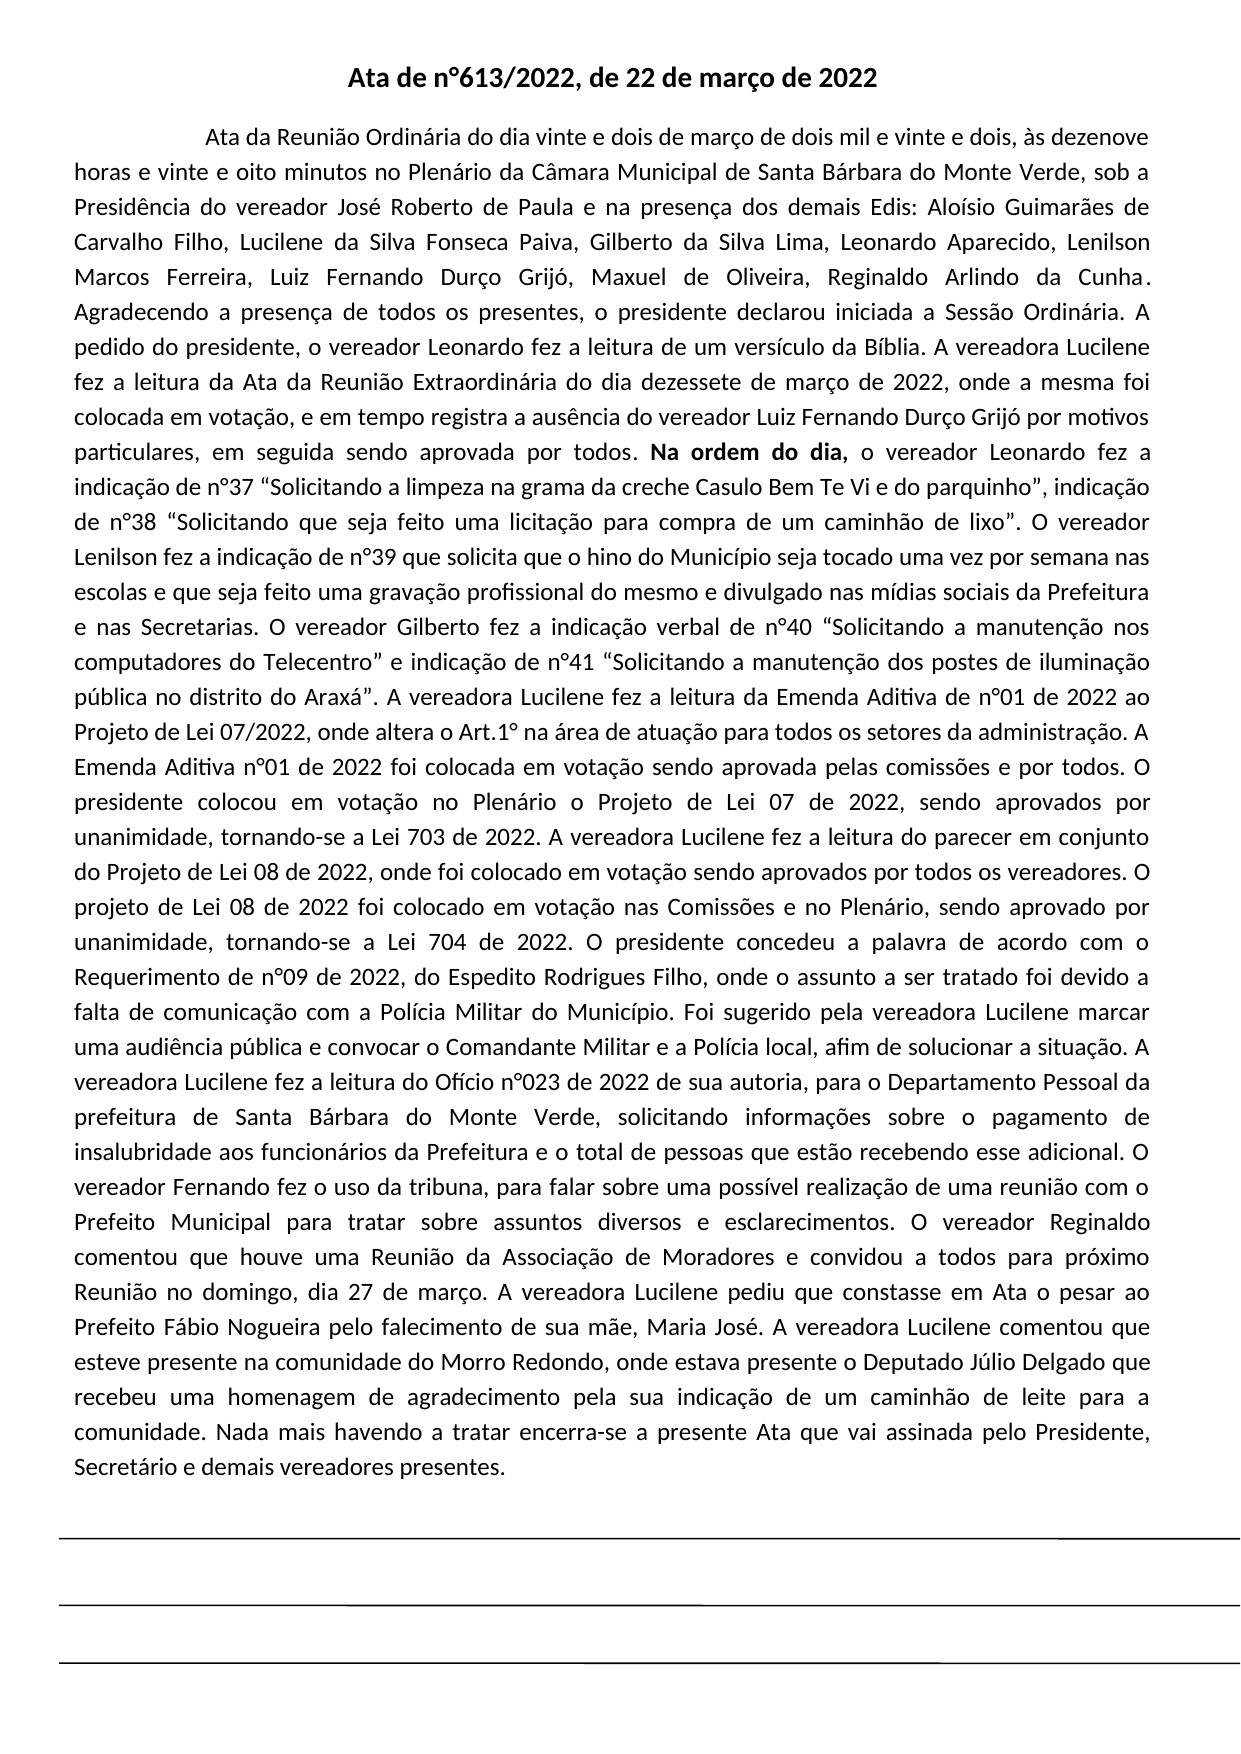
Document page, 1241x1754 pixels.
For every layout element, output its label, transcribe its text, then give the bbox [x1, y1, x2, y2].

text Ata de n°613/2022, de 22 de março de 2022 [74, 59, 1152, 95]
text Ata da Reunião Ordinária do dia vinte e dois de março de dois mil e vinte e dois, às dezenove horas e vinte e oito minutos no Plenário da Câmara Municipal de Santa Bárbara do Monte Verde, sob a Presidência do vereador José Roberto de Paula e na presença dos demais Edis: Aloísio Guimarães de Carvalho Filho, Lucilene da Silva Fonseca Paiva, Gilberto da Silva Lima, Leonardo Aparecido, Lenilson Marcos Ferreira, Luiz Fernando Durço Grijó, Maxuel de Oliveira, Reginaldo Arlindo da Cunha. Agradecendo a presença de todos os presentes, o presidente declarou iniciada a Sessão Ordinária. A pedido do presidente, o vereador Leonardo fez a leitura de um versículo da Bíblia. A vereadora Lucilene fez a leitura da Ata da Reunião Extraordinária do dia dezessete de março de 2022, onde a mesma foi colocada em votação, e em tempo registra a ausência do vereador Luiz Fernando Durço Grijó por motivos particulares, em seguida sendo aprovada por todos. Na ordem do dia, o vereador Leonardo fez a indicação de n°37 “Solicitando a limpeza na grama da creche Casulo Bem Te Vi e do parquinho”, indicação de n°38 “Solicitando que seja feito uma licitação para compra de um caminhão de lixo”. O vereador Lenilson fez a indicação de n°39 que solicita que o hino do Município seja tocado uma vez por semana nas escolas e que seja feito uma gravação profissional do mesmo e divulgado nas mídias sociais da Prefeitura e nas Secretarias. O vereador Gilberto fez a indicação verbal de n°40 “Solicitando a manutenção nos computadores do Telecentro” e indicação de n°41 “Solicitando a manutenção dos postes de iluminação pública no distrito do Araxá”. A vereadora Lucilene fez a leitura da Emenda Aditiva de n°01 de 2022 ao Projeto de Lei 07/2022, onde altera o Art.1° na área de atuação para todos os setores da administração. A Emenda Aditiva n°01 de 2022 foi colocada em votação sendo aprovada pelas comissões e por todos. O presidente colocou em votação no Plenário o Projeto de Lei 07 de 2022, sendo aprovados por unanimidade, tornando-se a Lei 703 de 2022. A vereadora Lucilene fez a leitura do parecer em conjunto do Projeto de Lei 08 de 2022, onde foi colocado em votação sendo aprovados por todos os vereadores. O projeto de Lei 08 de 2022 foi colocado em votação nas Comissões e no Plenário, sendo aprovado por unanimidade, tornando-se a Lei 704 de 2022. O presidente concedeu a palavra de acordo com o Requerimento de n°09 de 2022, do Espedito Rodrigues Filho, onde o assunto a ser tratado foi devido a falta de comunicação com a Polícia Militar do Município. Foi sugerido pela vereadora Lucilene marcar uma audiência pública e convocar o Comandante Militar e a Polícia local, afim de solucionar a situação. A vereadora Lucilene fez a leitura do Ofício n°023 de 2022 de sua autoria, para o Departamento Pessoal da prefeitura de Santa Bárbara do Monte Verde, solicitando informações sobre o pagamento de insalubridade aos funcionários da Prefeitura e o total de pessoas que estão recebendo esse adicional. O vereador Fernando fez o uso da tribuna, para falar sobre uma possível realização de uma reunião com o Prefeito Municipal para tratar sobre assuntos diversos e esclarecimentos. O vereador Reginaldo comentou que houve uma Reunião da Associação de Moradores e convidou a todos para próximo Reunião no domingo, dia 27 de março. A vereadora Lucilene pediu que constasse em Ata o pesar ao Prefeito Fábio Nogueira pelo falecimento de sua mãe, Maria José. A vereadora Lucilene comentou que esteve presente na comunidade do Morro Redondo, onde estava presente o Deputado Júlio Delgado que recebeu uma homenagem de agradecimento pela sua indicação de um caminhão de leite para a comunidade. Nada mais havendo a tratar encerra-se a presente Ata que vai assinada pelo Presidente, Secretário e demais vereadores presentes. [74, 121, 1152, 1481]
